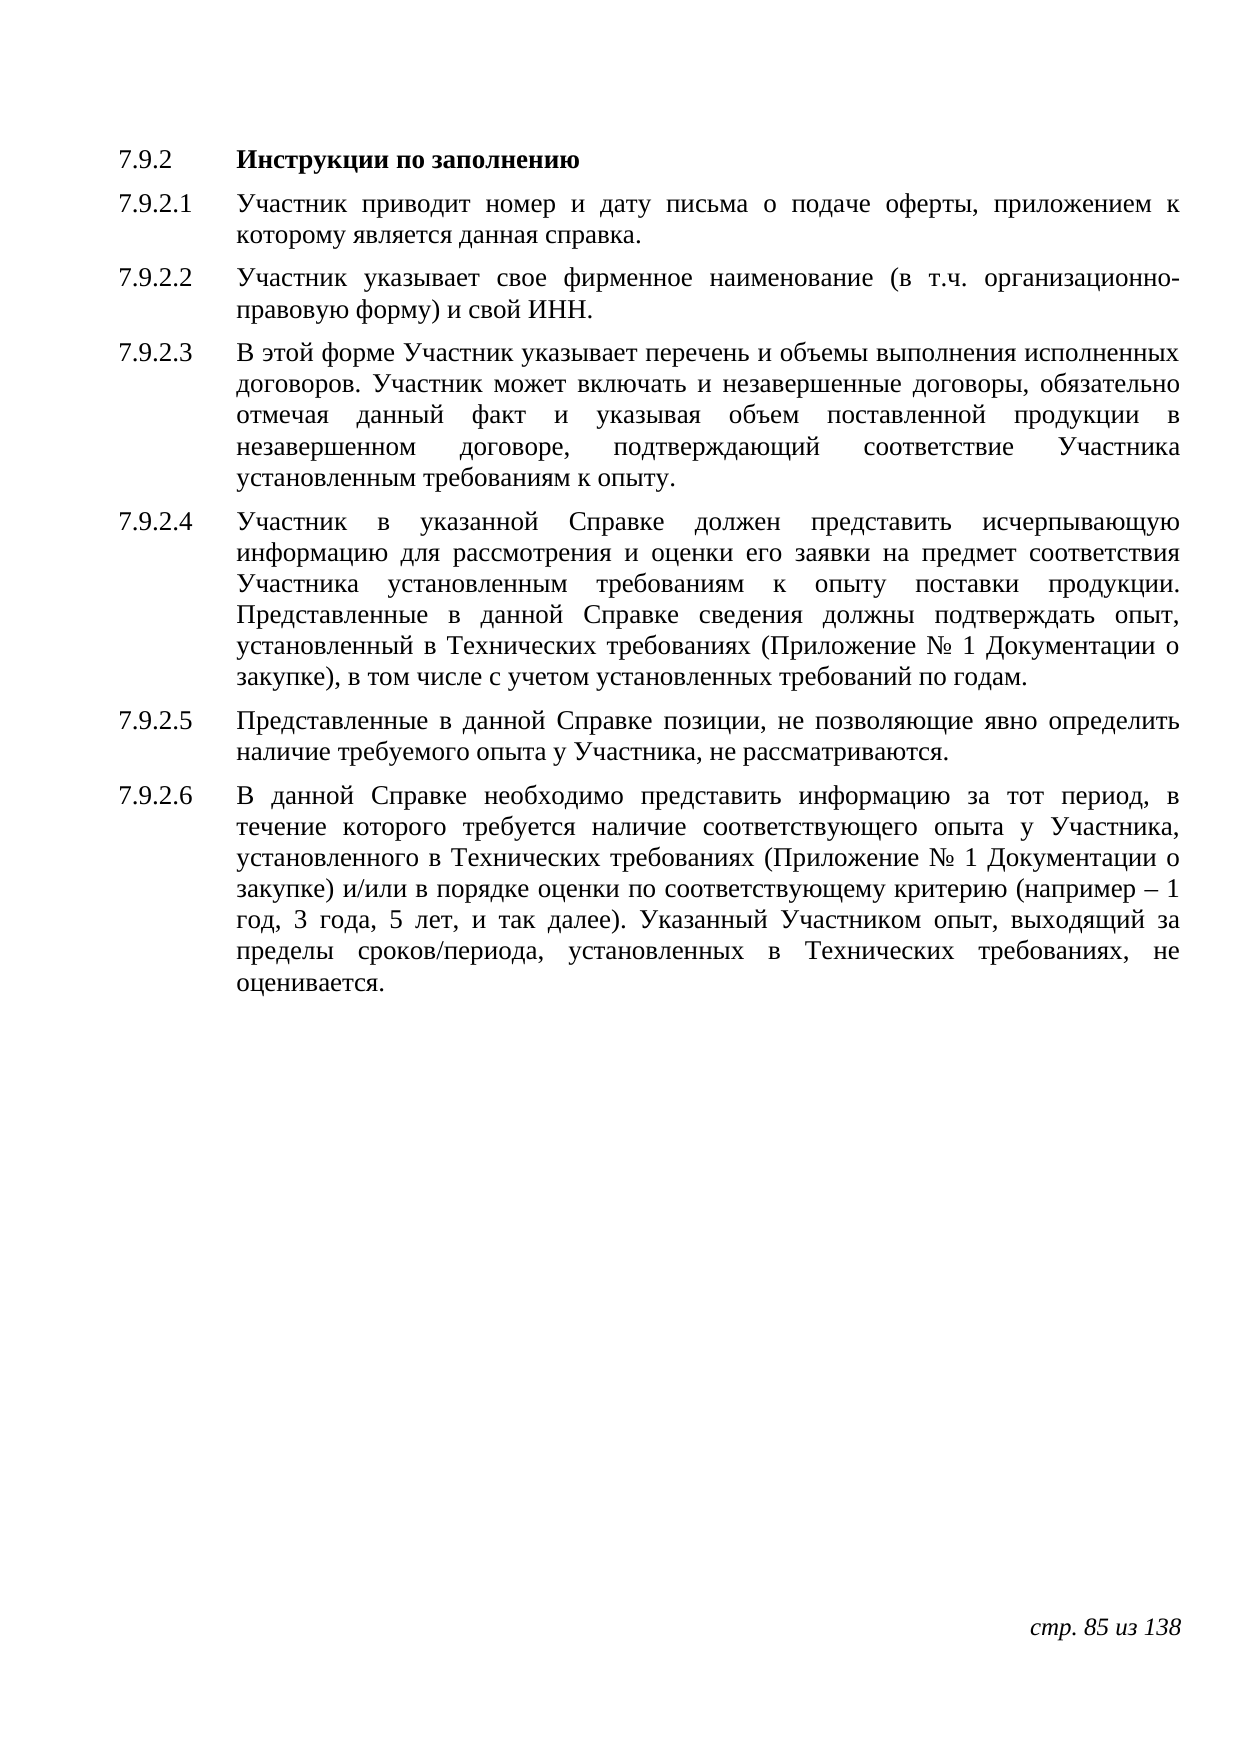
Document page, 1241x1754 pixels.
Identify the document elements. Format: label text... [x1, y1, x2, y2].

text Участник указывает свое фирменное наименование (в т.ч. организационно-правовую форму) и свой ИНН. [118, 262, 1181, 324]
text В данной Справке необходимо представить информацию за тот период, в течение которого требуется наличие соответствующего опыта у Участника, установленного в Технических требованиях (Приложение № 1 Документации о закупке) и/или в порядке оценки по соответствующему критерию (например – 1 год, 3 года, 5 лет, и так далее). Указанный Участником опыт, выходящий за пределы сроков/периода, установленных в Технических требованиях, не оценивается. [118, 779, 1181, 997]
text Участник в указанной Справке должен представить исчерпывающую информацию для рассмотрения и оценки его заявки на предмет соответствия Участника установленным требованиям к опыту поставки продукции. Представленные в данной Справке сведения должны подтверждать опыт, установленный в Технических требованиях (Приложение № 1 Документации о закупке), в том числе с учетом установленных требований по годам. [118, 504, 1181, 691]
text В этой форме Участник указывает перечень и объемы выполнения исполненных договоров. Участник может включать и незавершенные договоры, обязательно отмечая данный факт и указывая объем поставленной продукции в незавершенном договоре, подтверждающий соответствие Участника установленным требованиям к опыту. [118, 336, 1181, 492]
text Инструкции по заполнению [118, 143, 1181, 174]
text Представленные в данной Справке позиции, не позволяющие явно определить наличие требуемого опыта у Участника, не рассматриваются. [118, 704, 1181, 766]
text Участник приводит номер и дату письма о подаче оферты, приложением к которому является данная справка. [118, 187, 1181, 249]
